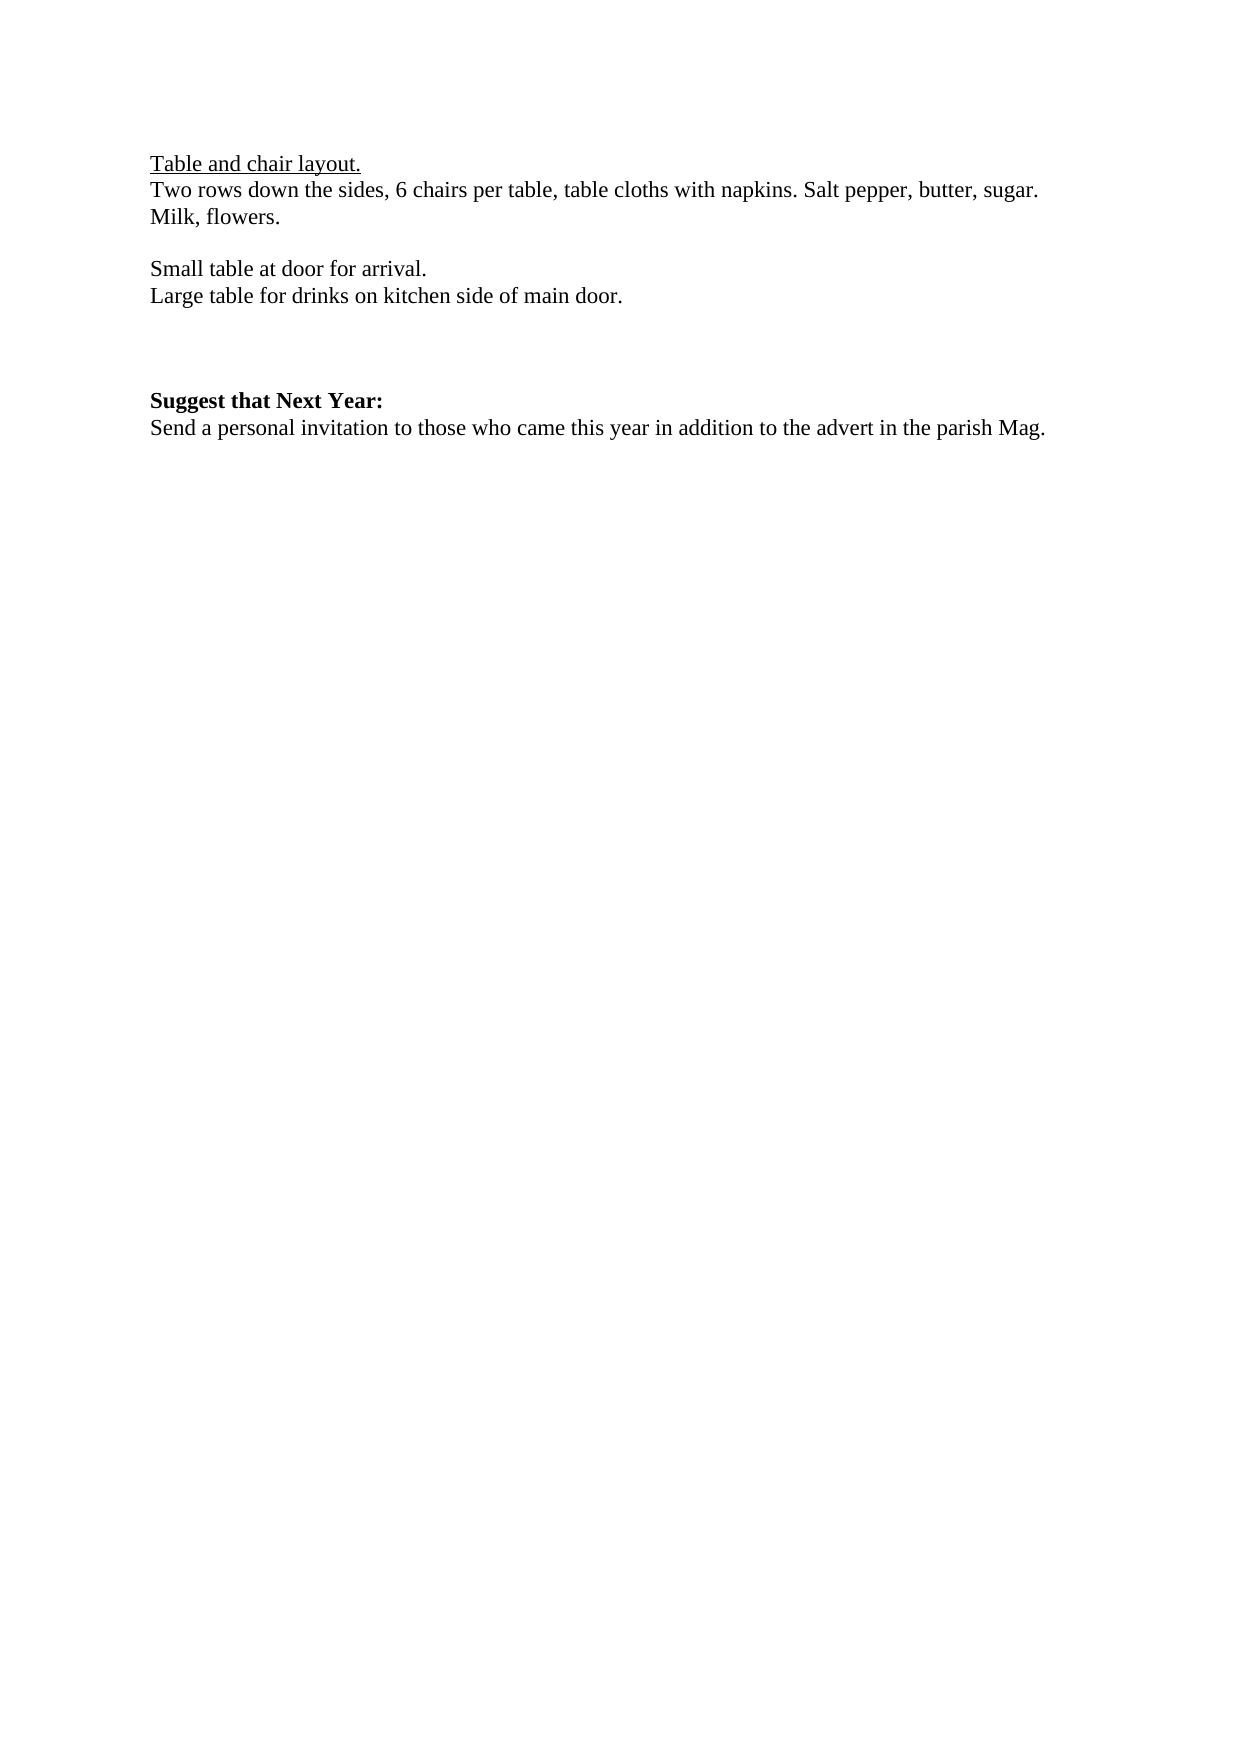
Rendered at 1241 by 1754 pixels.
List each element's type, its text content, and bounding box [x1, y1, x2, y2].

text Two rows down the sides, 6 chairs per table, table cloths with napkins. Salt pepper, butter, sugar. Milk, flowers. [150, 176, 1090, 229]
text Suggest that Next Year: [150, 387, 1090, 413]
text Large table for drinks on kitchen side of main door. [150, 282, 1090, 308]
text Table and chair layout. [150, 150, 1090, 176]
text Send a personal invitation to those who came this year in addition to the advert in the parish Mag. [150, 413, 1090, 440]
text Small table at door for arrival. [150, 255, 1090, 282]
